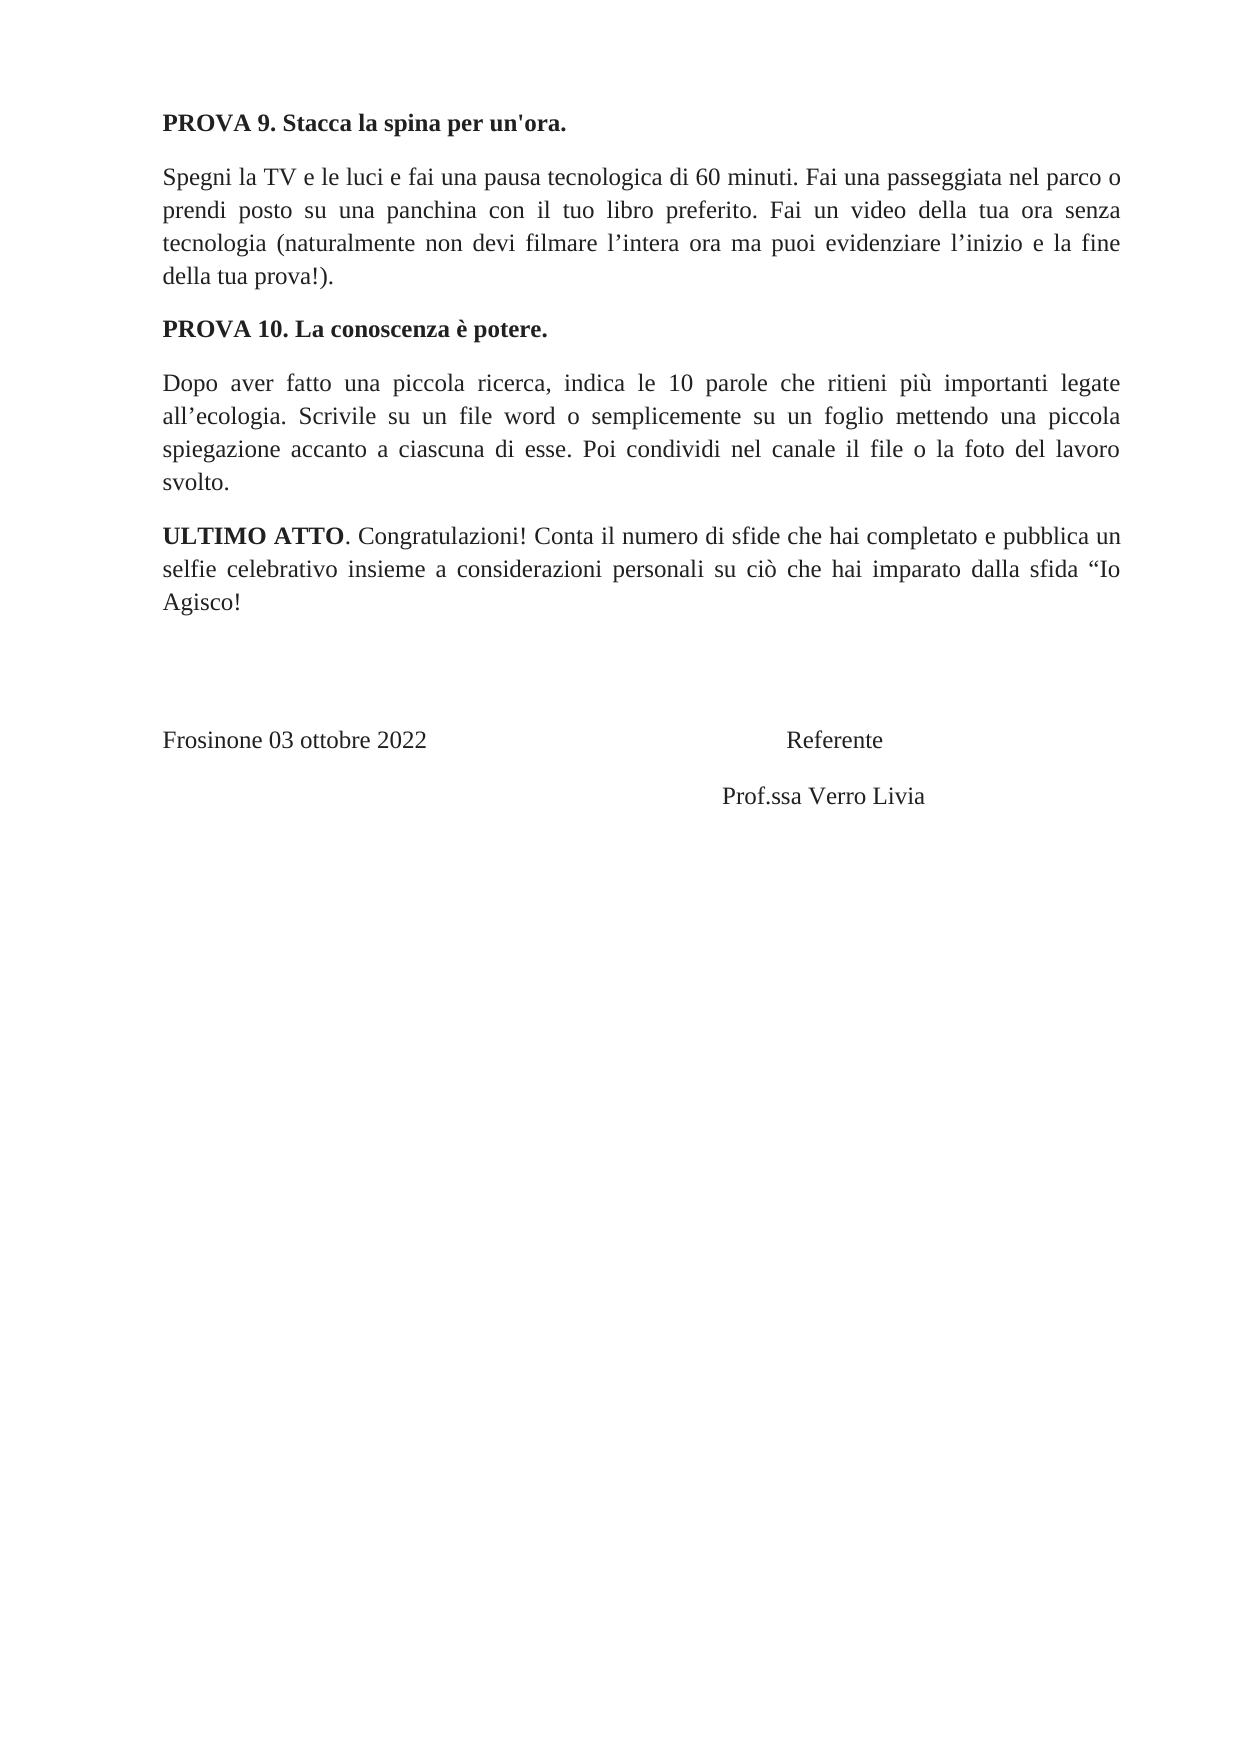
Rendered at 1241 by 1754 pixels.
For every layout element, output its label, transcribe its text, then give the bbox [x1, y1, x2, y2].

text Spegni la TV e le luci e fai una pausa tecnologica di 60 minuti. Fai una passeggiata nel parco o prendi posto su una panchina con il tuo libro preferito. Fai un video della tua ora senza tecnologia (naturalmente non devi filmare l’intera ora ma puoi evidenziare l’inizio e la fine della tua prova!). [162, 162, 1122, 289]
text Dopo aver fatto una piccola ricerca, indica le 10 parole che ritieni più importanti legate all’ecologia. Scrivile su un file word o semplicemente su un foglio mettendo una piccola spiegazione accanto a ciascuna di esse. Poi condividi nel canale il file o la foto del lavoro svolto. [162, 368, 1122, 496]
text Prof.ssa Verro Livia [162, 754, 1122, 810]
text PROVA 9. Stacca la spina per un'ora. [162, 108, 1122, 137]
text PROVA 10. La conoscenza è potere. [162, 314, 1122, 343]
text Frosinone 03 ottobre 2022 Referente [162, 697, 1122, 754]
text ULTIMO ATTO. Congratulazioni! Conta il numero di sfide che hai completato e pubblica un selfie celebrativo insieme a considerazioni personali su ciò che hai imparato dalla sfida “Io Agisco! [162, 521, 1122, 616]
